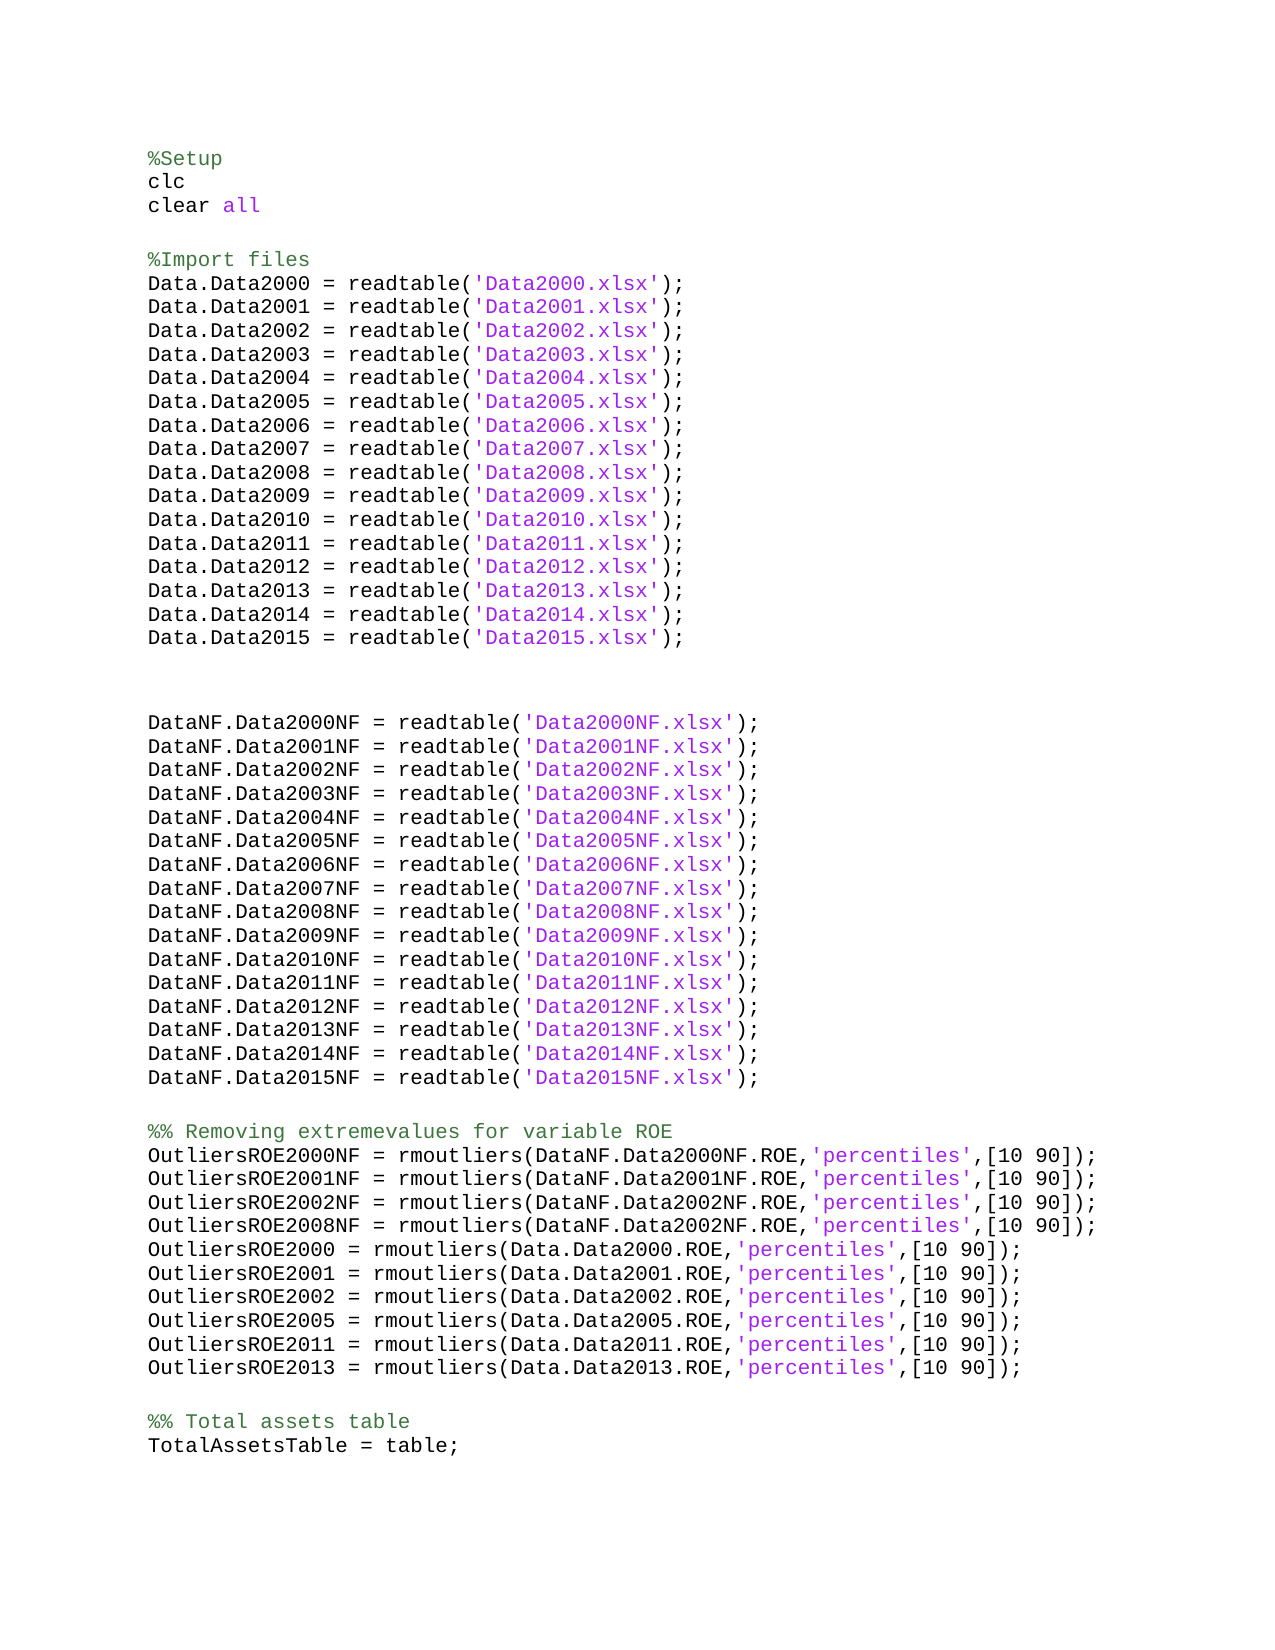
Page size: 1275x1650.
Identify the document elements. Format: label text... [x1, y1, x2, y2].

text DataNF.Data2010NF = readtable('Data2010NF.xlsx'); [148, 948, 1127, 972]
text DataNF.Data2013NF = readtable('Data2013NF.xlsx'); [148, 1019, 1127, 1043]
text OutliersROE2011 = rmoutliers(Data.Data2011.ROE,'percentiles',[10 90]); [148, 1334, 1127, 1357]
text DataNF.Data2002NF = readtable('Data2002NF.xlsx'); [148, 759, 1127, 783]
text OutliersROE2008NF = rmoutliers(DataNF.Data2002NF.ROE,'percentiles',[10 90]); [148, 1216, 1127, 1239]
text OutliersROE2002NF = rmoutliers(DataNF.Data2002NF.ROE,'percentiles',[10 90]); [148, 1192, 1127, 1216]
text Data.Data2013 = readtable('Data2013.xlsx'); [148, 580, 1127, 604]
text clc [148, 171, 1127, 195]
text Data.Data2006 = readtable('Data2006.xlsx'); [148, 414, 1127, 438]
text OutliersROE2013 = rmoutliers(Data.Data2013.ROE,'percentiles',[10 90]); [148, 1357, 1127, 1381]
text Data.Data2001 = readtable('Data2001.xlsx'); [148, 296, 1127, 320]
text DataNF.Data2006NF = readtable('Data2006NF.xlsx'); [148, 854, 1127, 878]
text DataNF.Data2009NF = readtable('Data2009NF.xlsx'); [148, 925, 1127, 948]
text Data.Data2003 = readtable('Data2003.xlsx'); [148, 344, 1127, 367]
text Data.Data2010 = readtable('Data2010.xlsx'); [148, 509, 1127, 533]
text Data.Data2002 = readtable('Data2002.xlsx'); [148, 320, 1127, 344]
text Data.Data2000 = readtable('Data2000.xlsx'); [148, 273, 1127, 296]
text Data.Data2007 = readtable('Data2007.xlsx'); [148, 438, 1127, 462]
text OutliersROE2005 = rmoutliers(Data.Data2005.ROE,'percentiles',[10 90]); [148, 1310, 1127, 1334]
text OutliersROE2000NF = rmoutliers(DataNF.Data2000NF.ROE,'percentiles',[10 90]); [148, 1144, 1127, 1168]
text DataNF.Data2001NF = readtable('Data2001NF.xlsx'); [148, 736, 1127, 759]
text Data.Data2004 = readtable('Data2004.xlsx'); [148, 367, 1127, 391]
text Data.Data2008 = readtable('Data2008.xlsx'); [148, 462, 1127, 486]
text OutliersROE2001 = rmoutliers(Data.Data2001.ROE,'percentiles',[10 90]); [148, 1263, 1127, 1286]
text DataNF.Data2000NF = readtable('Data2000NF.xlsx'); [148, 712, 1127, 736]
text DataNF.Data2015NF = readtable('Data2015NF.xlsx'); [148, 1067, 1127, 1090]
text DataNF.Data2007NF = readtable('Data2007NF.xlsx'); [148, 878, 1127, 901]
text Data.Data2009 = readtable('Data2009.xlsx'); [148, 486, 1127, 509]
text DataNF.Data2005NF = readtable('Data2005NF.xlsx'); [148, 830, 1127, 854]
text DataNF.Data2012NF = readtable('Data2012NF.xlsx'); [148, 996, 1127, 1019]
text OutliersROE2000 = rmoutliers(Data.Data2000.ROE,'percentiles',[10 90]); [148, 1239, 1127, 1263]
text DataNF.Data2004NF = readtable('Data2004NF.xlsx'); [148, 807, 1127, 830]
text Data.Data2011 = readtable('Data2011.xlsx'); [148, 533, 1127, 556]
text DataNF.Data2003NF = readtable('Data2003NF.xlsx'); [148, 783, 1127, 807]
text %% Total assets table [148, 1412, 1127, 1435]
text %Setup [148, 148, 1127, 171]
text Data.Data2015 = readtable('Data2015.xlsx'); [148, 627, 1127, 651]
text DataNF.Data2011NF = readtable('Data2011NF.xlsx'); [148, 972, 1127, 996]
text %Import files [148, 249, 1127, 273]
text OutliersROE2002 = rmoutliers(Data.Data2002.ROE,'percentiles',[10 90]); [148, 1286, 1127, 1310]
text Data.Data2012 = readtable('Data2012.xlsx'); [148, 556, 1127, 580]
text DataNF.Data2008NF = readtable('Data2008NF.xlsx'); [148, 901, 1127, 925]
text DataNF.Data2014NF = readtable('Data2014NF.xlsx'); [148, 1043, 1127, 1067]
text clear all [148, 195, 1127, 218]
text Data.Data2014 = readtable('Data2014.xlsx'); [148, 604, 1127, 627]
text Data.Data2005 = readtable('Data2005.xlsx'); [148, 391, 1127, 414]
text TotalAssetsTable = table; [148, 1435, 1127, 1459]
text %% Removing extremevalues for variable ROE [148, 1121, 1127, 1144]
text OutliersROE2001NF = rmoutliers(DataNF.Data2001NF.ROE,'percentiles',[10 90]); [148, 1168, 1127, 1192]
